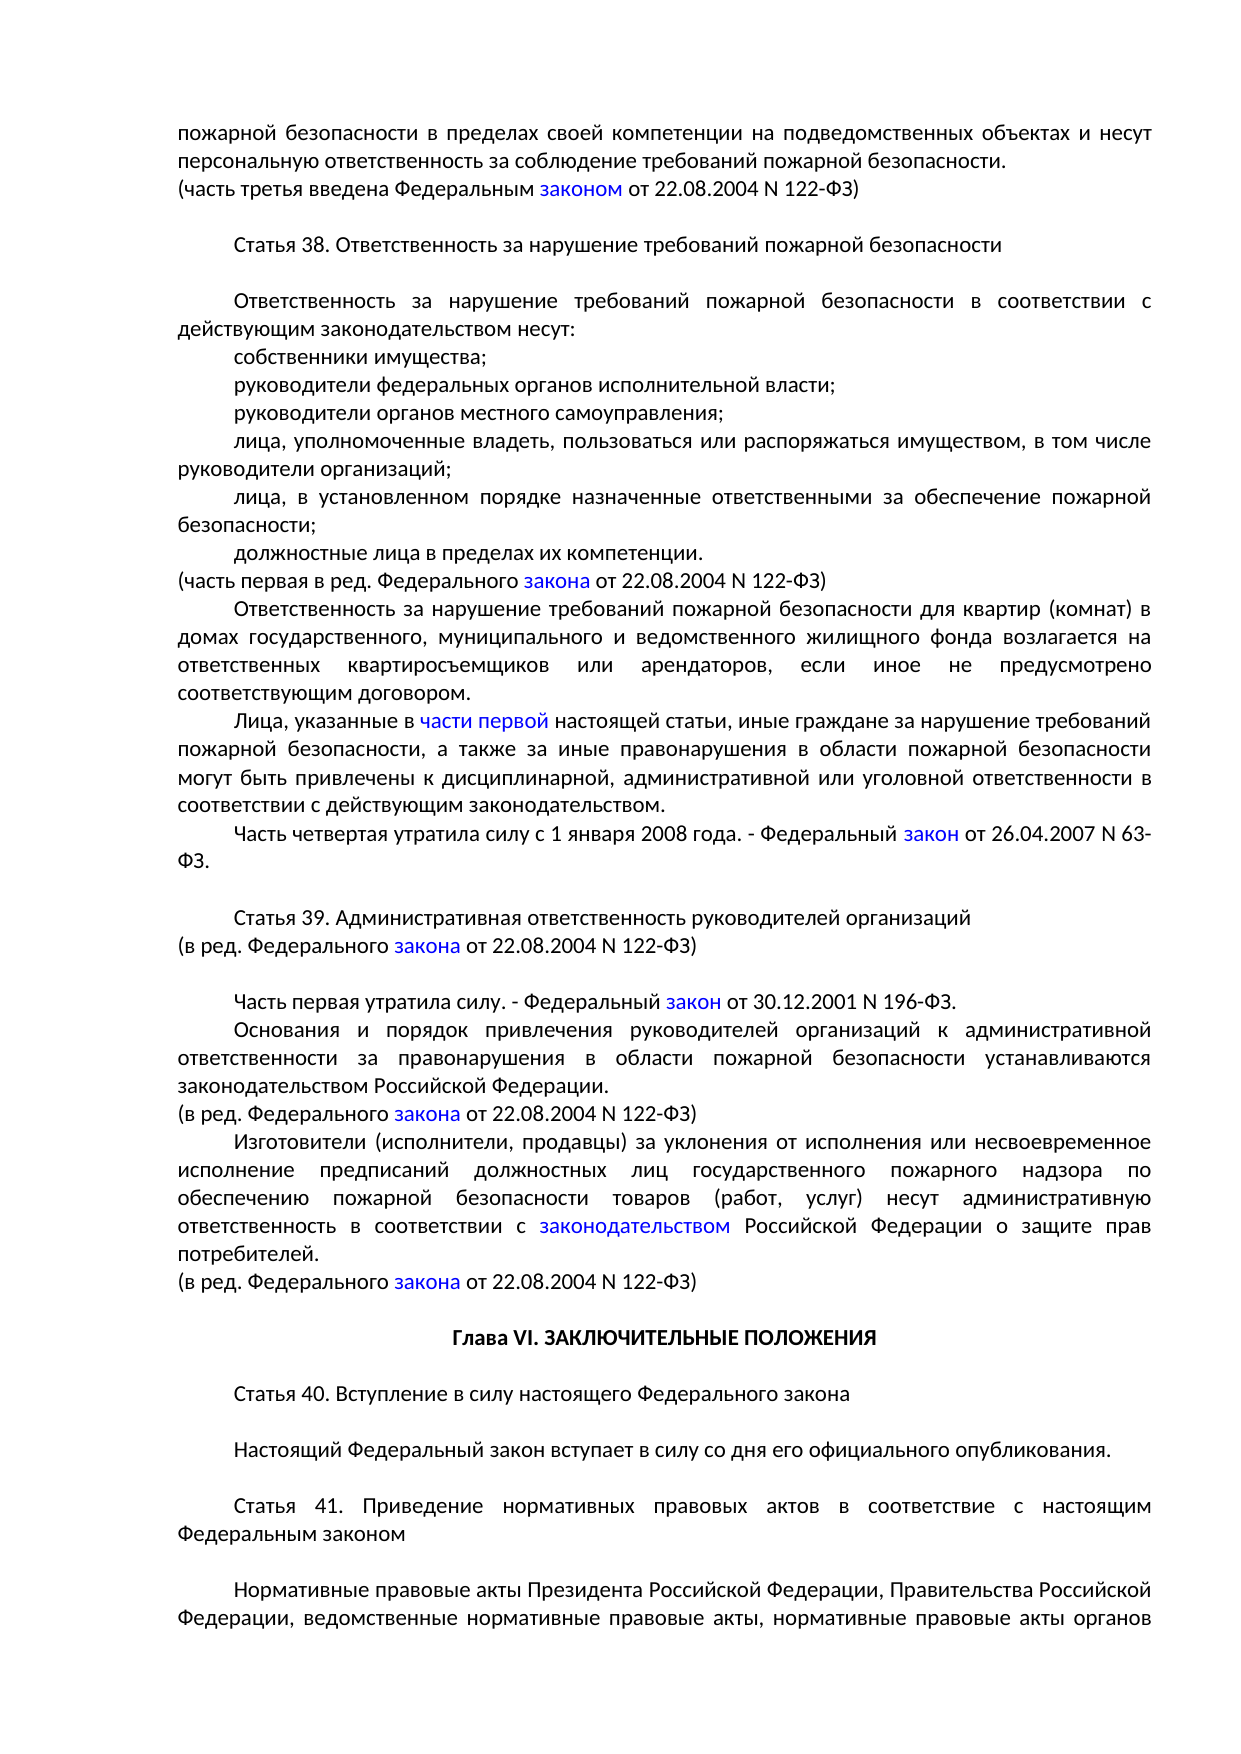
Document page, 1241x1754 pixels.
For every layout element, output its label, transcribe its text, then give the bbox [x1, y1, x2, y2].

text руководители федеральных органов исполнительной власти; [177, 370, 1152, 398]
text (часть третья введена Федеральным законом от 22.08.2004 N 122-ФЗ) [177, 174, 1152, 202]
text (в ред. Федерального закона от 22.08.2004 N 122-ФЗ) [177, 1267, 1152, 1295]
text лица, в установленном порядке назначенные ответственными за обеспечение пожарной безопасности; [177, 482, 1152, 538]
text собственники имущества; [177, 342, 1152, 370]
title Глава VI. ЗАКЛЮЧИТЕЛЬНЫЕ ПОЛОЖЕНИЯ [177, 1323, 1152, 1351]
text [177, 1575, 1152, 1631]
text (в ред. Федерального закона от 22.08.2004 N 122-ФЗ) [177, 931, 1152, 959]
text Часть первая утратила силу. - Федеральный закон от 30.12.2001 N 196-ФЗ. [177, 987, 1152, 1015]
text Статья 41. Приведение нормативных правовых актов в соответствие с настоящим Федеральным законом [177, 1491, 1152, 1547]
text Изготовители (исполнители, продавцы) за уклонения от исполнения или несвоевременное исполнение предписаний должностных лиц государственного пожарного надзора по обеспечению пожарной безопасности товаров (работ, услуг) несут административную ответственность в соответствии с законодательством Российской Федерации о защите прав потребителей. [177, 1127, 1152, 1267]
text (часть первая в ред. Федерального закона от 22.08.2004 N 122-ФЗ) [177, 566, 1152, 594]
text руководители органов местного самоуправления; [177, 398, 1152, 426]
text Лица, указанные в части первой настоящей статьи, иные граждане за нарушение требований пожарной безопасности, а также за иные правонарушения в области пожарной безопасности могут быть привлечены к дисциплинарной, административной или уголовной ответственности в соответствии с действующим законодательством. [177, 707, 1152, 819]
text (в ред. Федерального закона от 22.08.2004 N 122-ФЗ) [177, 1099, 1152, 1127]
text Настоящий Федеральный закон вступает в силу со дня его официального опубликования. [177, 1435, 1152, 1463]
text Статья 39. Административная ответственность руководителей организаций [177, 903, 1152, 931]
text лица, уполномоченные владеть, пользоваться или распоряжаться имуществом, в том числе руководители организаций; [177, 426, 1152, 482]
text Статья 40. Вступление в силу настоящего Федерального закона [177, 1379, 1152, 1407]
text Ответственность за нарушение требований пожарной безопасности в соответствии с действующим законодательством несут: [177, 286, 1152, 342]
text Основания и порядок привлечения руководителей организаций к административной ответственности за правонарушения в области пожарной безопасности устанавливаются законодательством Российской Федерации. [177, 1015, 1152, 1099]
text Часть четвертая утратила силу с 1 января 2008 года. - Федеральный закон от 26.04.2007 N 63-ФЗ. [177, 819, 1152, 875]
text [177, 118, 1152, 174]
text Ответственность за нарушение требований пожарной безопасности для квартир (комнат) в домах государственного, муниципального и ведомственного жилищного фонда возлагается на ответственных квартиросъемщиков или арендаторов, если иное не предусмотрено соответствующим договором. [177, 594, 1152, 707]
text Статья 38. Ответственность за нарушение требований пожарной безопасности [177, 230, 1152, 258]
text должностные лица в пределах их компетенции. [177, 538, 1152, 566]
